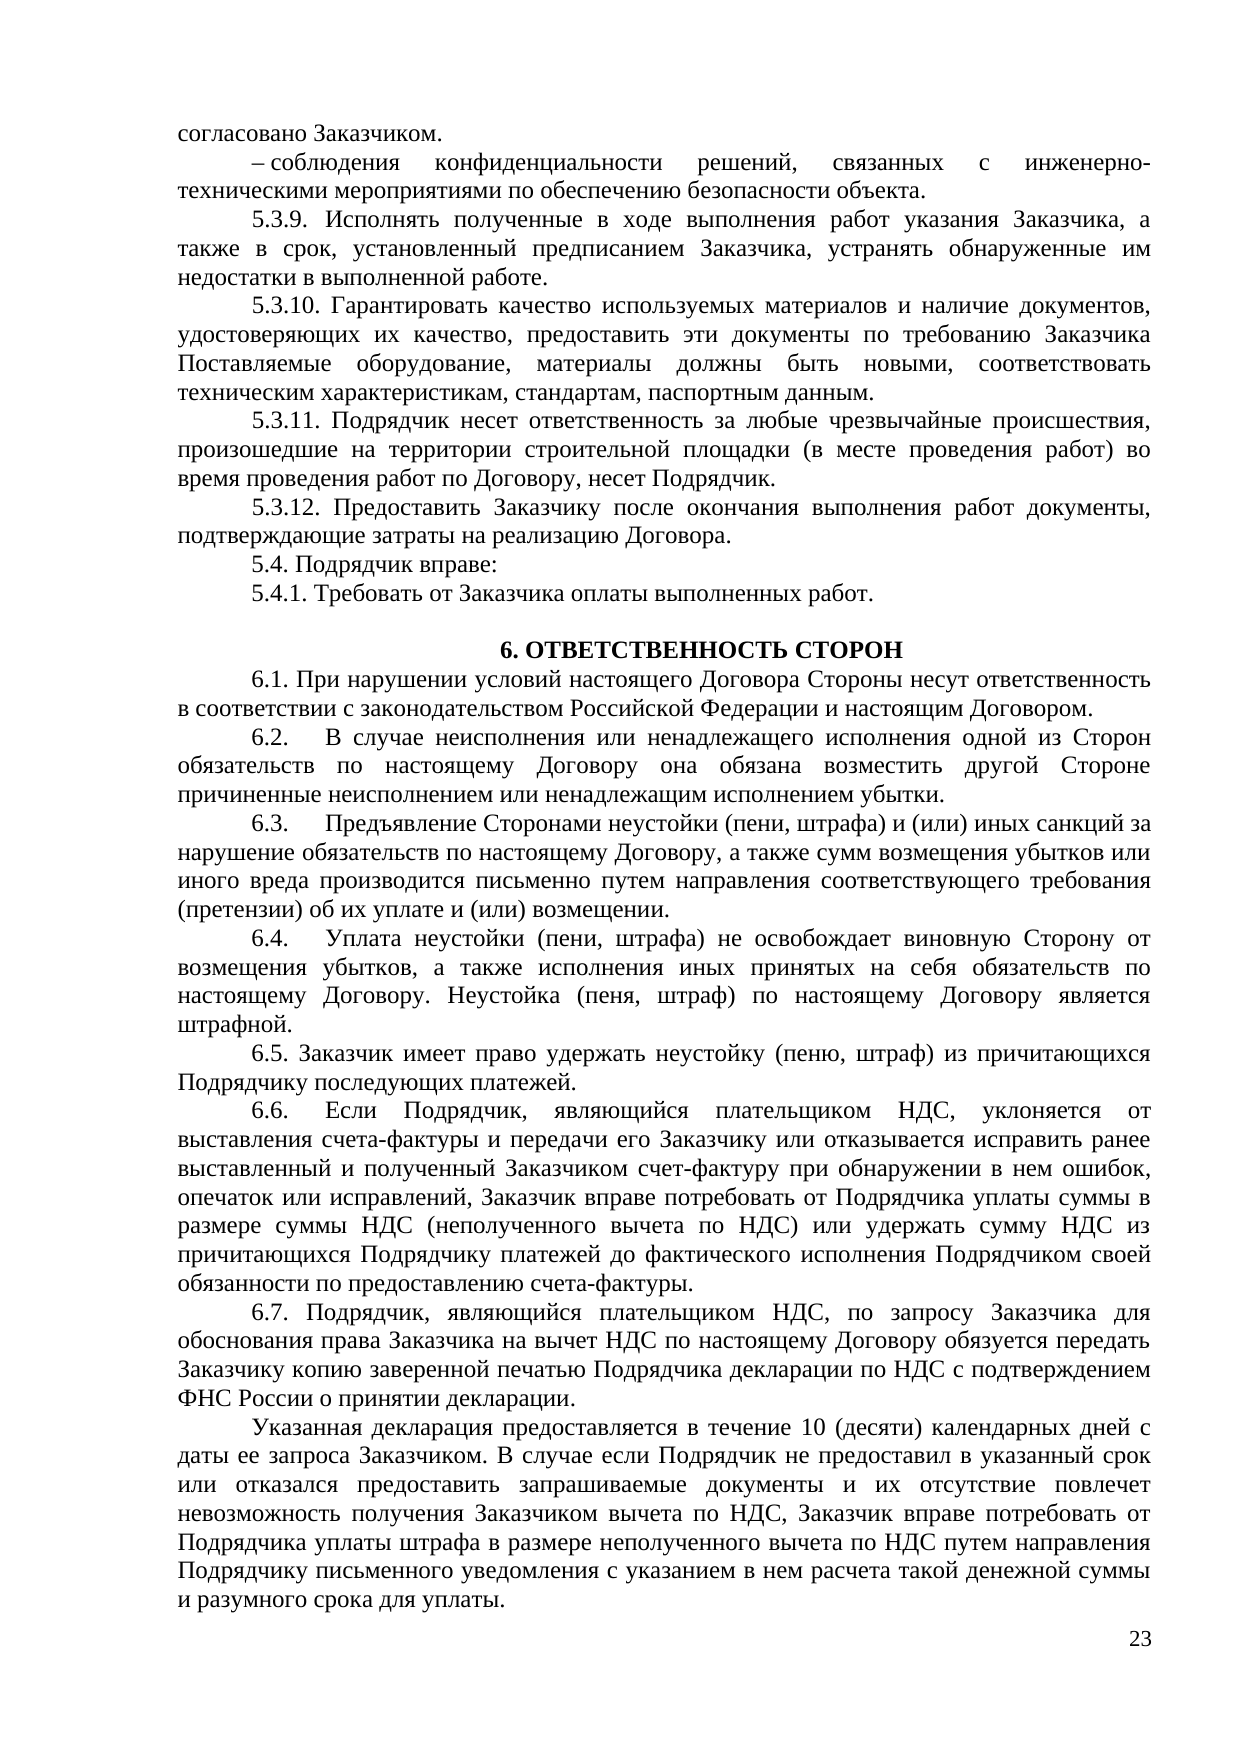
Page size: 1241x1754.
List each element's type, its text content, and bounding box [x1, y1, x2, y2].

text 6.7. Подрядчик, являющийся плательщиком НДС, по запросу Заказчика для обоснования права Заказчика на вычет НДС по настоящему Договору обязуется передать Заказчику копию заверенной печатью Подрядчика декларации по НДС с подтверждением ФНС России о принятии декларации. [177, 1297, 1152, 1412]
text 6.2. В случае неисполнения или ненадлежащего исполнения одной из Сторон обязательств по настоящему Договору она обязана возместить другой Стороне причиненные неисполнением или ненадлежащим исполнением убытки. [177, 722, 1152, 808]
text – соблюдения конфиденциальности решений, связанных с инженерно-техническими мероприятиями по обеспечению безопасности объекта. [177, 147, 1152, 204]
text 5.4.1. Требовать от Заказчика оплаты выполненных работ. [177, 578, 1152, 607]
text 5.3.11. Подрядчик несет ответственность за любые чрезвычайные происшествия, произошедшие на территории строительной площадки (в месте проведения работ) во время проведения работ по Договору, несет Подрядчик. [177, 406, 1152, 492]
text 6.1. При нарушении условий настоящего Договора Стороны несут ответственность в соответствии с законодательством Российской Федерации и настоящим Договором. [177, 664, 1152, 722]
text 6.5. Заказчик имеет право удержать неустойку (пеню, штраф) из причитающихся Подрядчику последующих платежей. [177, 1038, 1152, 1096]
text 6.4. Уплата неустойки (пени, штрафа) не освобождает виновную Сторону от возмещения убытков, а также исполнения иных принятых на себя обязательств по настоящему Договору. Неустойка (пеня, штраф) по настоящему Договору является штрафной. [177, 923, 1152, 1038]
text 5.3.9. Исполнять полученные в ходе выполнения работ указания Заказчика, а также в срок, установленный предписанием Заказчика, устранять обнаруженные им недостатки в выполненной работе. [177, 204, 1152, 291]
text 6. ОТВЕТСТВЕННОСТЬ СТОРОН [177, 636, 1152, 664]
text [177, 118, 1152, 147]
text 5.4. Подрядчик вправе: [177, 549, 1149, 578]
text 5.3.10. Гарантировать качество используемых материалов и наличие документов, удостоверяющих их качество, предоставить эти документы по требованию Заказчика Поставляемые оборудование, материалы должны быть новыми, соответствовать техническим характеристикам, стандартам, паспортным данным. [177, 291, 1152, 406]
text Указанная декларация предоставляется в течение 10 (десяти) календарных дней с даты ее запроса Заказчиком. В случае если Подрядчик не предоставил в указанный срок или отказался предоставить запрашиваемые документы и их отсутствие повлечет невозможность получения Заказчиком вычета по НДС, Заказчик вправе потребовать от Подрядчика уплаты штрафа в размере неполученного вычета по НДС путем направления Подрядчику письменного уведомления с указанием в нем расчета такой денежной суммы и разумного срока для уплаты. [177, 1412, 1152, 1613]
text 6.3. Предъявление Сторонами неустойки (пени, штрафа) и (или) иных санкций за нарушение обязательств по настоящему Договору, а также сумм возмещения убытков или иного вреда производится письменно путем направления соответствующего требования (претензии) об их уплате и (или) возмещении. [177, 808, 1152, 923]
text 5.3.12. Предоставить Заказчику после окончания выполнения работ документы, подтверждающие затраты на реализацию Договора. [177, 492, 1152, 549]
text 6.6. Если Подрядчик, являющийся плательщиком НДС, уклоняется от выставления счета-фактуры и передачи его Заказчику или отказывается исправить ранее выставленный и полученный Заказчиком счет-фактуру при обнаружении в нем ошибок, опечаток или исправлений, Заказчик вправе потребовать от Подрядчика уплаты суммы в размере суммы НДС (неполученного вычета по НДС) или удержать сумму НДС из причитающихся Подрядчику платежей до фактического исполнения Подрядчиком своей обязанности по предоставлению счета-фактуры. [177, 1096, 1152, 1297]
